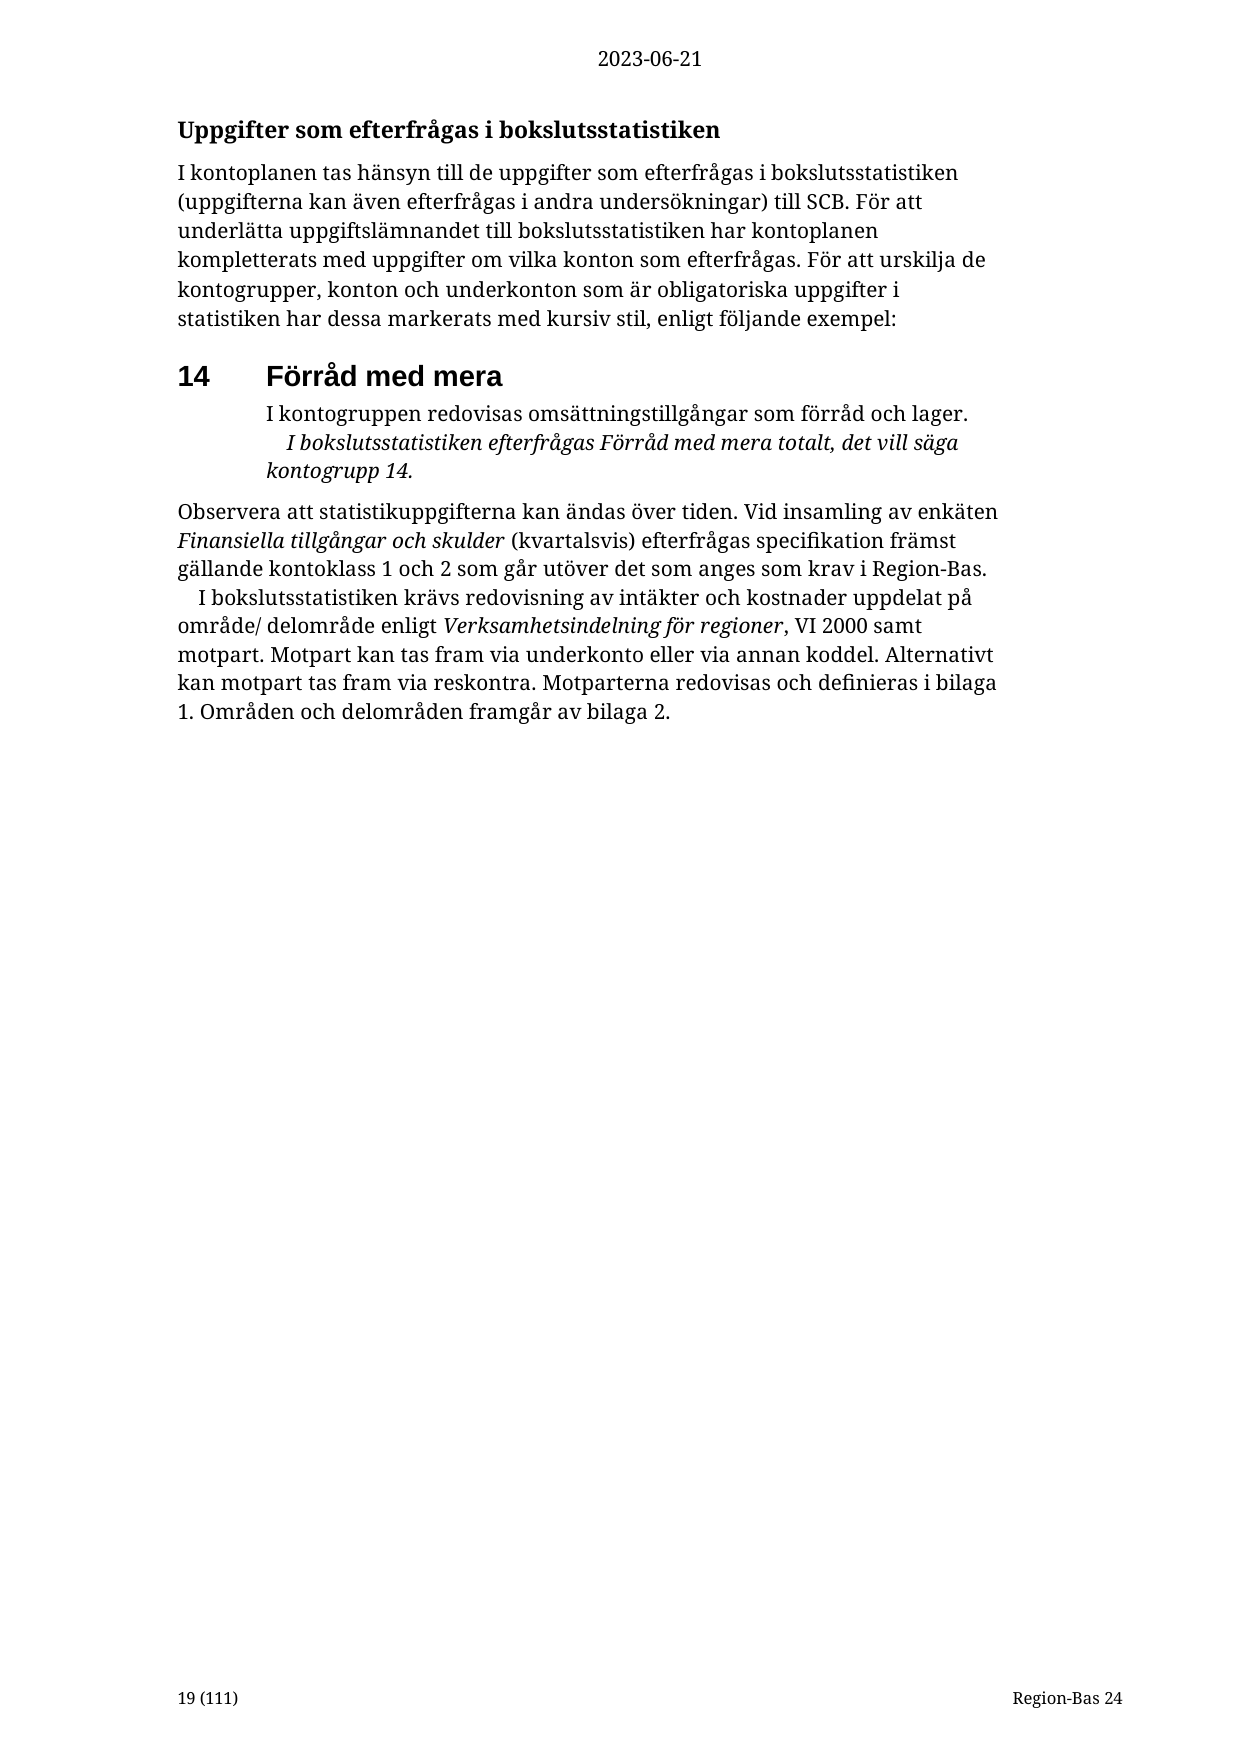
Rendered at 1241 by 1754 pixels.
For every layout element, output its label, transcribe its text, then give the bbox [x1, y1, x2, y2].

text I kontogruppen redovisas omsättningstillgångar som förråd och lager. [266, 399, 1004, 427]
text Observera att statistikuppgifterna kan ändas över tiden. Vid insamling av enkäten Finansiella tillgångar och skulder (kvartalsvis) efterfrågas specifikation främst gällande kontoklass 1 och 2 som går utöver det som anges som krav i Region-Bas. [177, 497, 1004, 583]
text I kontoplanen tas hänsyn till de uppgifter som efterfrågas i bokslutsstatistiken (uppgifterna kan även efterfrågas i andra undersökningar) till SCB. För att underlätta uppgiftslämnandet till bokslutsstatistiken har kontoplanen kompletterats med uppgifter om vilka konton som efterfrågas. För att urskilja de kontogrupper, konton och underkonton som är obligatoriska uppgifter i statistiken har dessa markerats med kursiv stil, enligt följande exempel: [177, 157, 1004, 332]
text I bokslutsstatistiken krävs redovisning av intäkter och kostnader uppdelat på område/ delområde enligt Verksamhetsindelning för regioner, VI 2000 samt motpart. Motpart kan tas fram via underkonto eller via annan koddel. Alternativt kan motpart tas fram via reskontra. Motparterna redovisas och definieras i bilaga 1. Områden och delområden framgår av bilaga 2. [177, 583, 1004, 725]
text I bokslutsstatistiken efterfrågas Förråd med mera totalt, det vill säga kontogrupp 14. [266, 427, 1004, 484]
text Uppgifter som efterfrågas i bokslutsstatistiken [177, 114, 1004, 145]
text 14 Förråd med mera [177, 357, 1004, 393]
